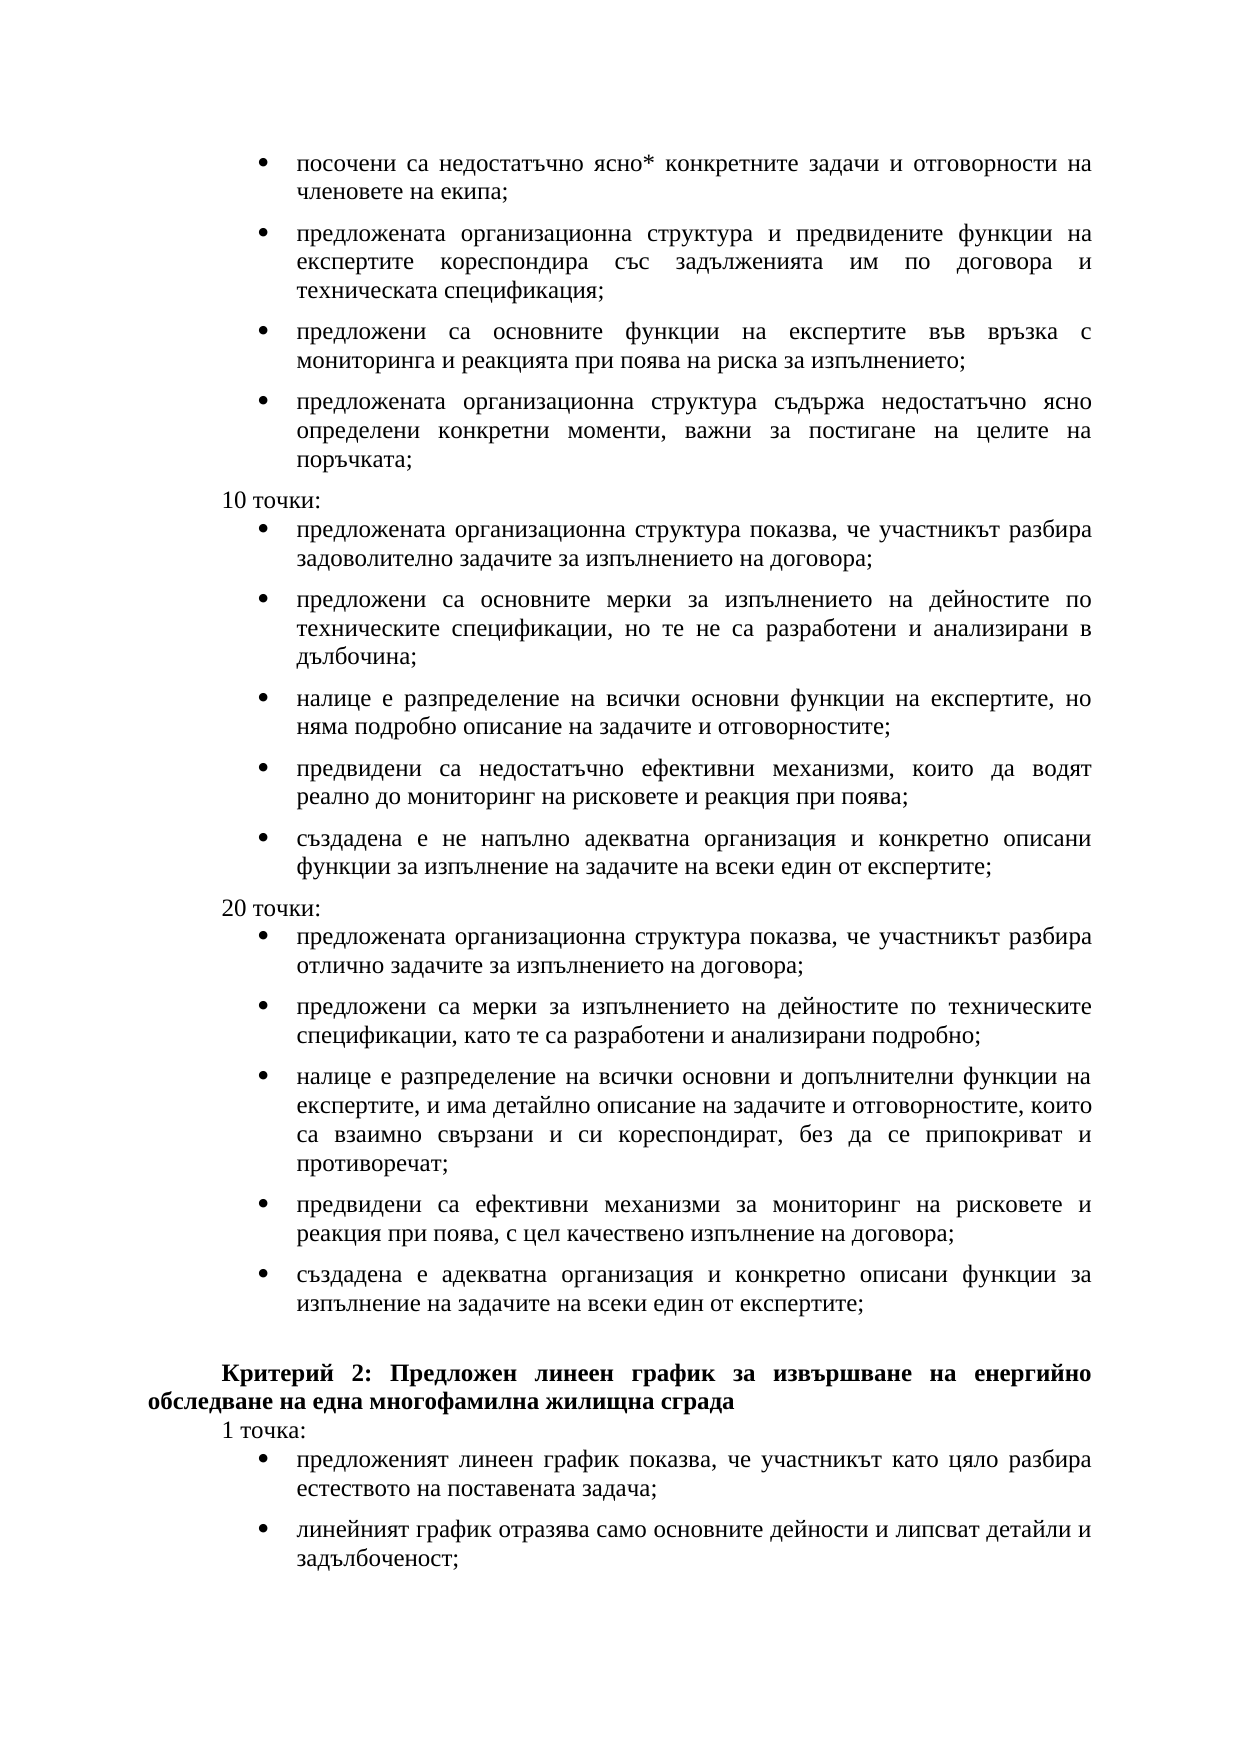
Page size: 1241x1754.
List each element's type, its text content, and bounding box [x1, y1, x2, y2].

text 20 точки: [148, 893, 1093, 921]
list налице е разпределение на всички основни функции на експертите, но няма подробно описание на задачите и отговорностите; [259, 683, 1093, 740]
list предложената организационна структура и предвидените функции на експертите кореспондира със задълженията им по договора и техническата спецификация; [259, 218, 1093, 304]
list посочени са недостатъчно ясно* конкретните задачи и отговорности на членовете на екипа; [259, 148, 1093, 205]
list предложеният линеен график показва, че участникът като цяло разбира естеството на поставената задача; [259, 1444, 1093, 1501]
list предложени са основните мерки за изпълнението на дейностите по техническите спецификации, но те не са разработени и анализирани в дълбочина; [259, 584, 1093, 670]
list предложената организационна структура показва, че участникът разбира задоволително задачите за изпълнението на договора; [259, 514, 1093, 571]
list предвидени са ефективни механизми за мониторинг на рисковете и реакция при поява, с цел качествено изпълнение на договора; [259, 1189, 1093, 1246]
list създадена е адекватна организация и конкретно описани функции за изпълнение на задачите на всеки един от експертите; [259, 1259, 1093, 1316]
list предложени са мерки за изпълнението на дейностите по техническите спецификации, като те са разработени и анализирани подробно; [259, 991, 1093, 1049]
list налице е разпределение на всички основни и допълнителни функции на експертите, и има детайлно описание на задачите и отговорностите, които са взаимно свързани и си кореспондират, без да се припокриват и противоречат; [259, 1061, 1093, 1176]
list линейният график отразява само основните дейности и липсват детайли и задълбоченост; [259, 1514, 1093, 1571]
list създадена е не напълно адекватна организация и конкретно описани функции за изпълнение на задачите на всеки един от експертите; [259, 823, 1093, 880]
text 1 точка: [148, 1415, 1093, 1444]
list предложената организационна структура съдържа недостатъчно ясно определени конкретни моменти, важни за постигане на целите на поръчката; [259, 386, 1093, 473]
list предвидени са недостатъчно ефективни механизми, които да водят реално до мониторинг на рисковете и реакция при поява; [259, 753, 1093, 810]
list предложената организационна структура показва, че участникът разбира отлично задачите за изпълнението на договора; [259, 921, 1093, 979]
text Критерий 2: Предложен линеен график за извършване на енергийно обследване на една многофамилна жилищна сграда [148, 1358, 1093, 1415]
text 10 точки: [148, 485, 1093, 514]
list предложени са основните функции на експертите във връзка с мониторинга и реакцията при поява на риска за изпълнението; [259, 316, 1093, 374]
